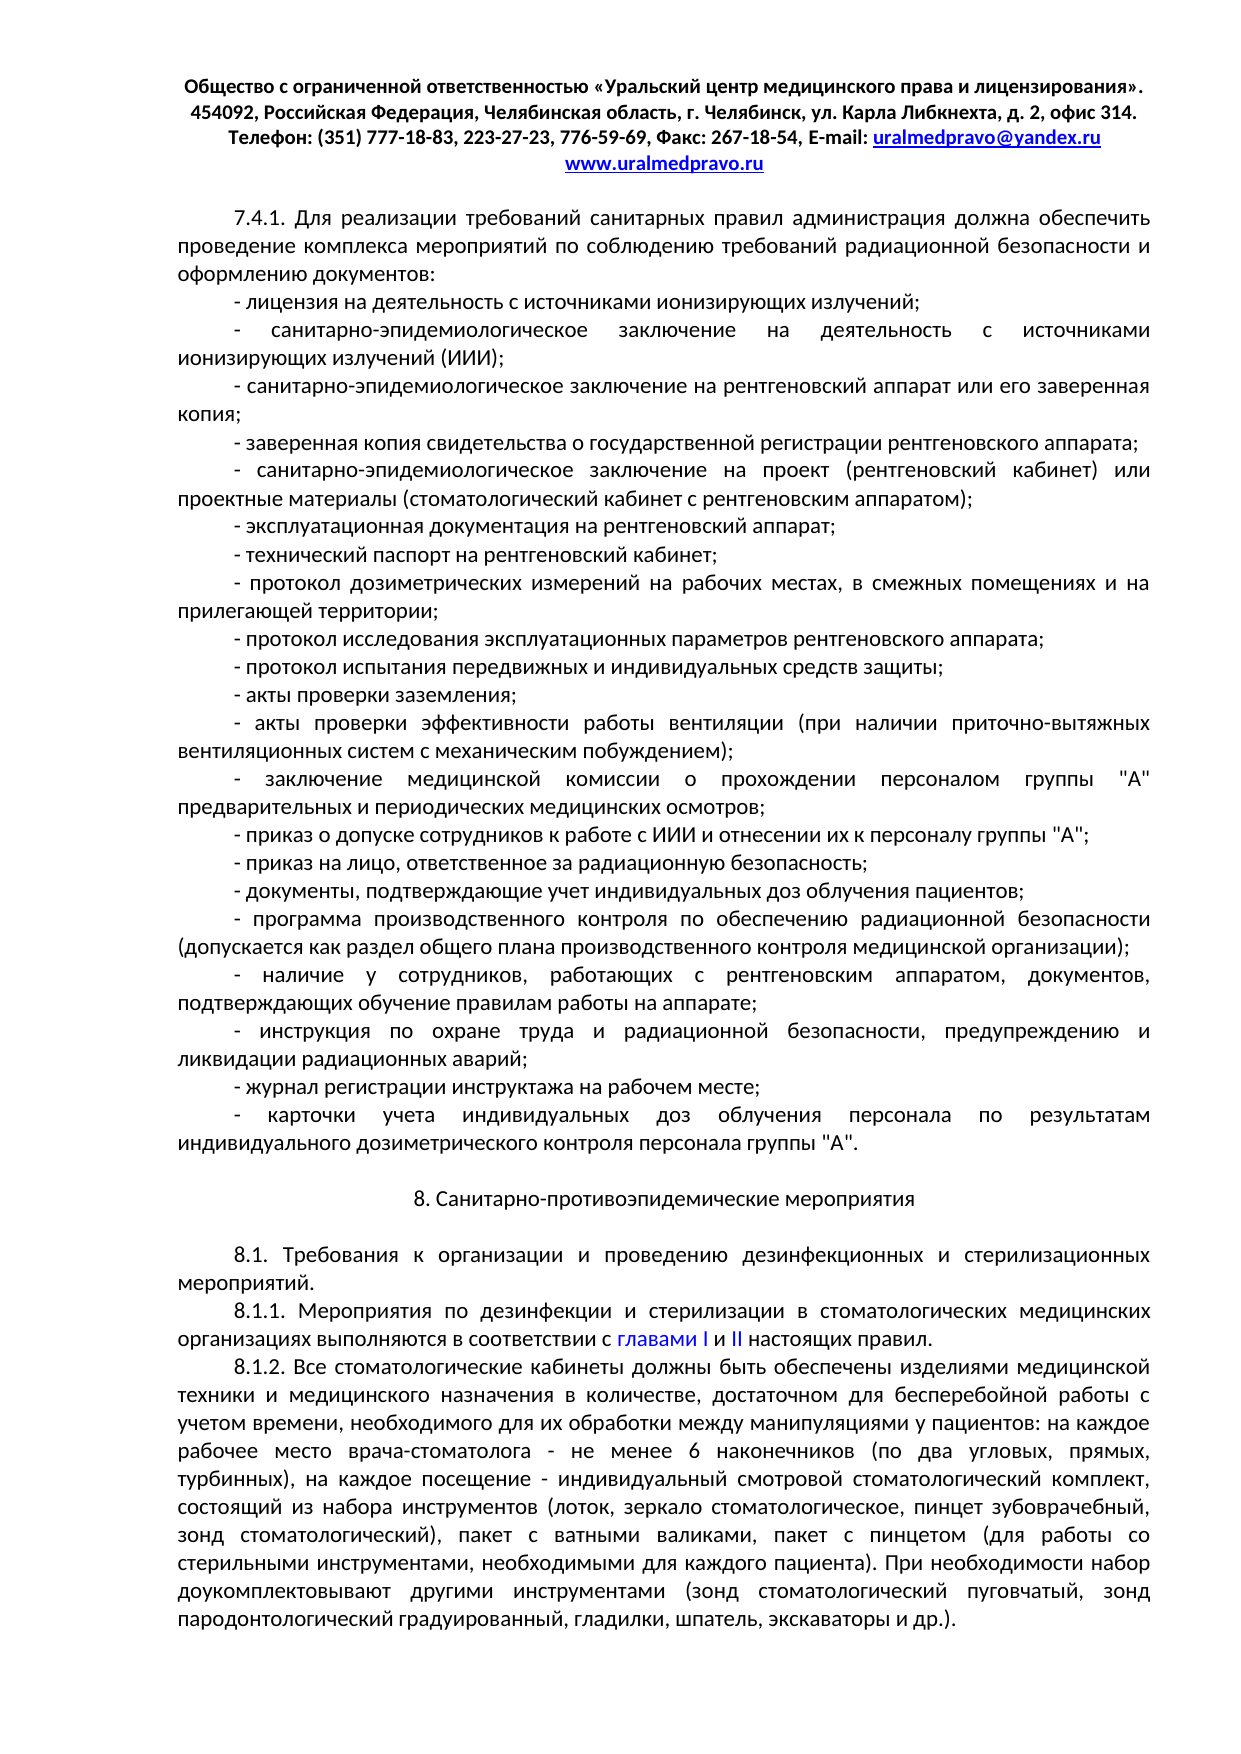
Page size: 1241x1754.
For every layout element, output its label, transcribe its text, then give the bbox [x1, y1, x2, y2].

text 8.1. Требования к организации и проведению дезинфекционных и стерилизационных мероприятий. [177, 1240, 1152, 1296]
text - технический паспорт на рентгеновский кабинет; [177, 540, 1152, 568]
text - карточки учета индивидуальных доз облучения персонала по результатам индивидуального дозиметрического контроля персонала группы "А". [177, 1100, 1152, 1156]
text - заключение медицинской комиссии о прохождении персоналом группы "А" предварительных и периодических медицинских осмотров; [177, 764, 1152, 820]
text 8.1.2. Все стоматологические кабинеты должны быть обеспечены изделиями медицинской техники и медицинского назначения в количестве, достаточном для бесперебойной работы с учетом времени, необходимого для их обработки между манипуляциями у пациентов: на каждое рабочее место врача-стоматолога - не менее 6 наконечников (по два угловых, прямых, турбинных), на каждое посещение - индивидуальный смотровой стоматологический комплект, состоящий из набора инструментов (лоток, зеркало стоматологическое, пинцет зубоврачебный, зонд стоматологический), пакет с ватными валиками, пакет с пинцетом (для работы со стерильными инструментами, необходимыми для каждого пациента). При необходимости набор доукомплектовывают другими инструментами (зонд стоматологический пуговчатый, зонд пародонтологический градуированный, гладилки, шпатель, экскаваторы и др.). [177, 1352, 1152, 1632]
text - приказ на лицо, ответственное за радиационную безопасность; [177, 848, 1152, 876]
text - документы, подтверждающие учет индивидуальных доз облучения пациентов; [177, 876, 1152, 904]
text - заверенная копия свидетельства о государственной регистрации рентгеновского аппарата; [177, 428, 1152, 456]
text - программа производственного контроля по обеспечению радиационной безопасности (допускается как раздел общего плана производственного контроля медицинской организации); [177, 904, 1152, 960]
text - наличие у сотрудников, работающих с рентгеновским аппаратом, документов, подтверждающих обучение правилам работы на аппарате; [177, 960, 1152, 1016]
text - приказ о допуске сотрудников к работе с ИИИ и отнесении их к персоналу группы "А"; [177, 820, 1152, 848]
text - акты проверки заземления; [177, 680, 1152, 708]
text - протокол испытания передвижных и индивидуальных средств защиты; [177, 652, 1152, 680]
text - протокол исследования эксплуатационных параметров рентгеновского аппарата; [177, 624, 1152, 652]
text - журнал регистрации инструктажа на рабочем месте; [177, 1072, 1152, 1100]
text - санитарно-эпидемиологическое заключение на рентгеновский аппарат или его заверенная копия; [177, 372, 1152, 428]
text - эксплуатационная документация на рентгеновский аппарат; [177, 512, 1152, 540]
text - протокол дозиметрических измерений на рабочих местах, в смежных помещениях и на прилегающей территории; [177, 568, 1152, 624]
text - санитарно-эпидемиологическое заключение на деятельность с источниками ионизирующих излучений (ИИИ); [177, 316, 1152, 372]
text 7.4.1. Для реализации требований санитарных правил администрация должна обеспечить проведение комплекса мероприятий по соблюдению требований радиационной безопасности и оформлению документов: [177, 203, 1152, 287]
text 8.1.1. Мероприятия по дезинфекции и стерилизации в стоматологических медицинских организациях выполняются в соответствии с главами I и II настоящих правил. [177, 1296, 1152, 1352]
text - акты проверки эффективности работы вентиляции (при наличии приточно-вытяжных вентиляционных систем с механическим побуждением); [177, 708, 1152, 764]
text 8. Санитарно-противоэпидемические мероприятия [177, 1184, 1152, 1212]
text - инструкция по охране труда и радиационной безопасности, предупреждению и ликвидации радиационных аварий; [177, 1016, 1152, 1072]
text - лицензия на деятельность с источниками ионизирующих излучений; [177, 287, 1152, 316]
text - санитарно-эпидемиологическое заключение на проект (рентгеновский кабинет) или проектные материалы (стоматологический кабинет с рентгеновским аппаратом); [177, 456, 1152, 512]
